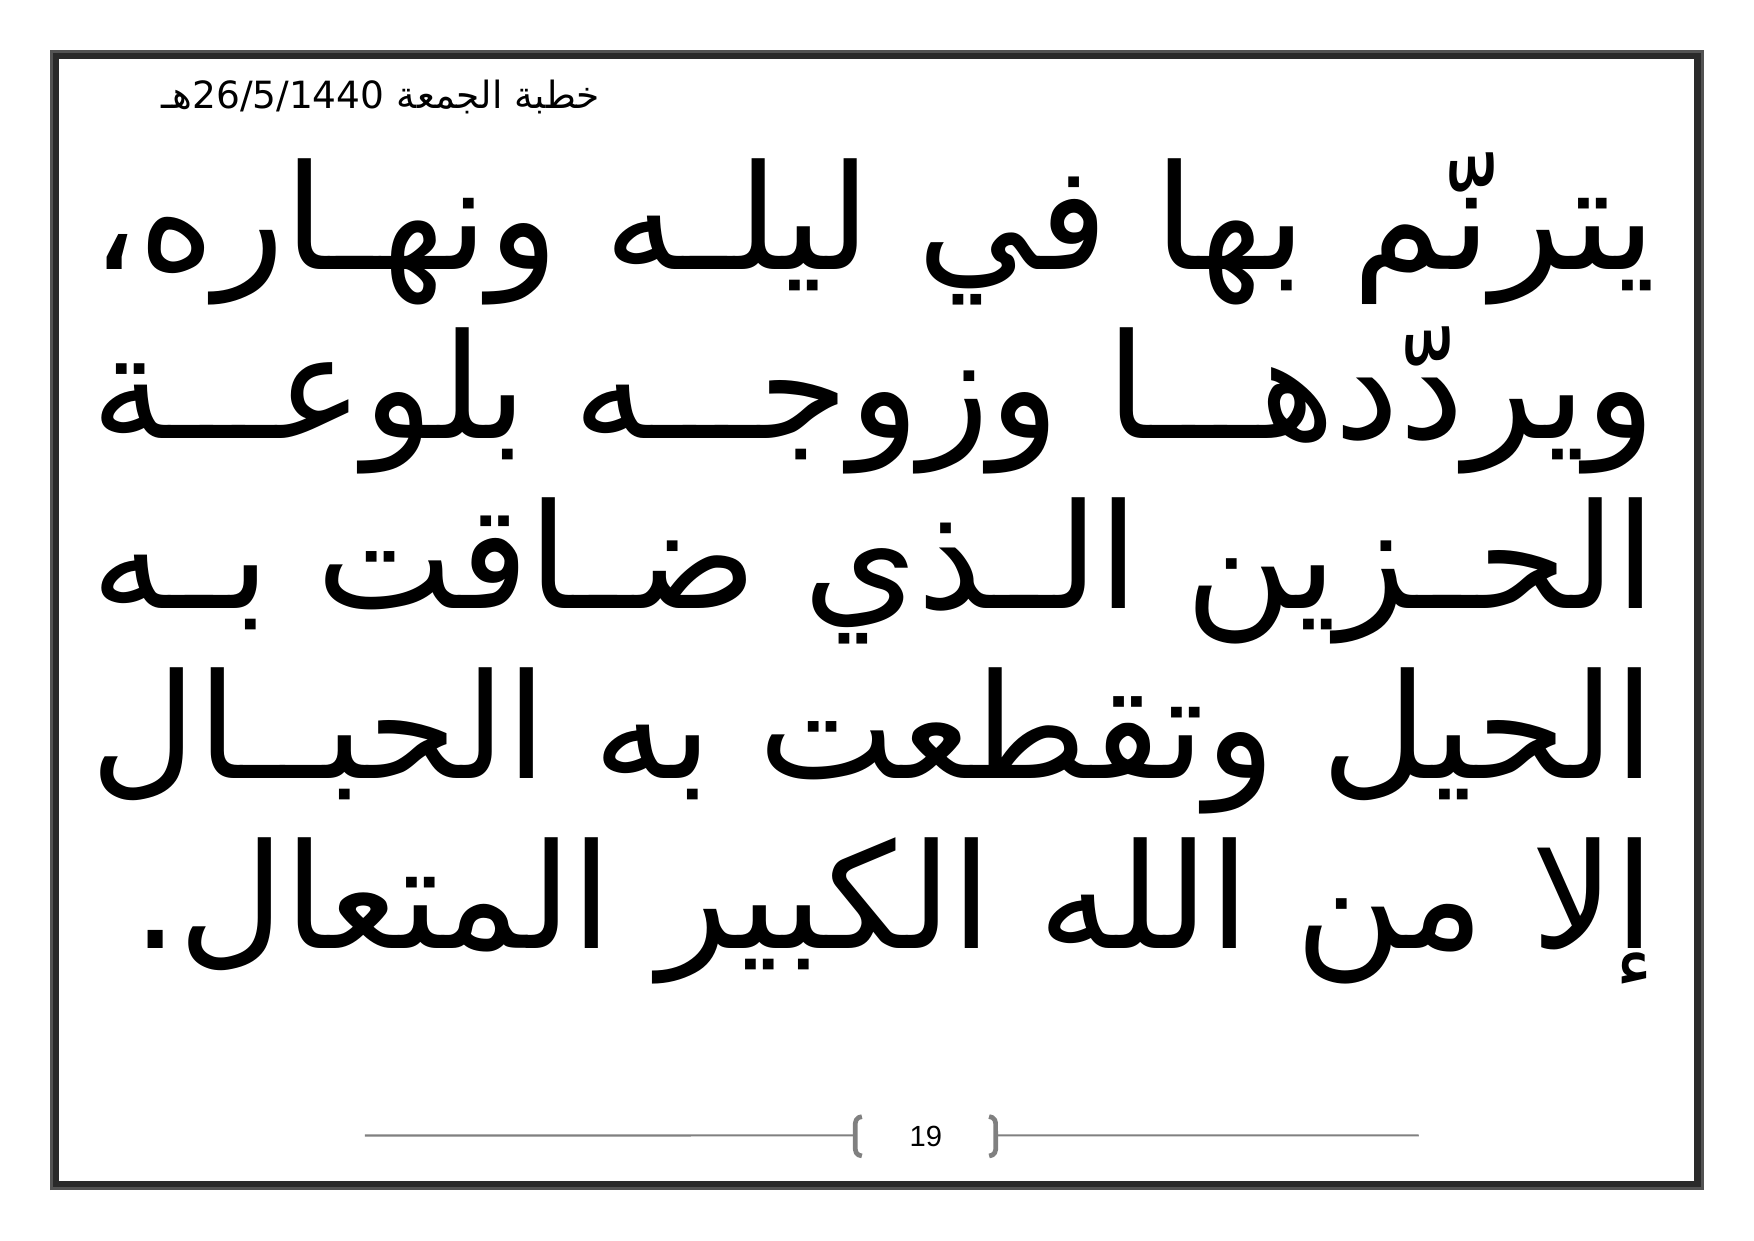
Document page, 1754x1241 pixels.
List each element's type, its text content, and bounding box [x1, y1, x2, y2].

text يترنّم بها في ليله ونهاره، ويردّدها وزوجه بلوعة الحزين الذي ضاقت به الحيل وتقطعت به الحبال إلا من الله الكبير المتعال. [91, 134, 1656, 983]
